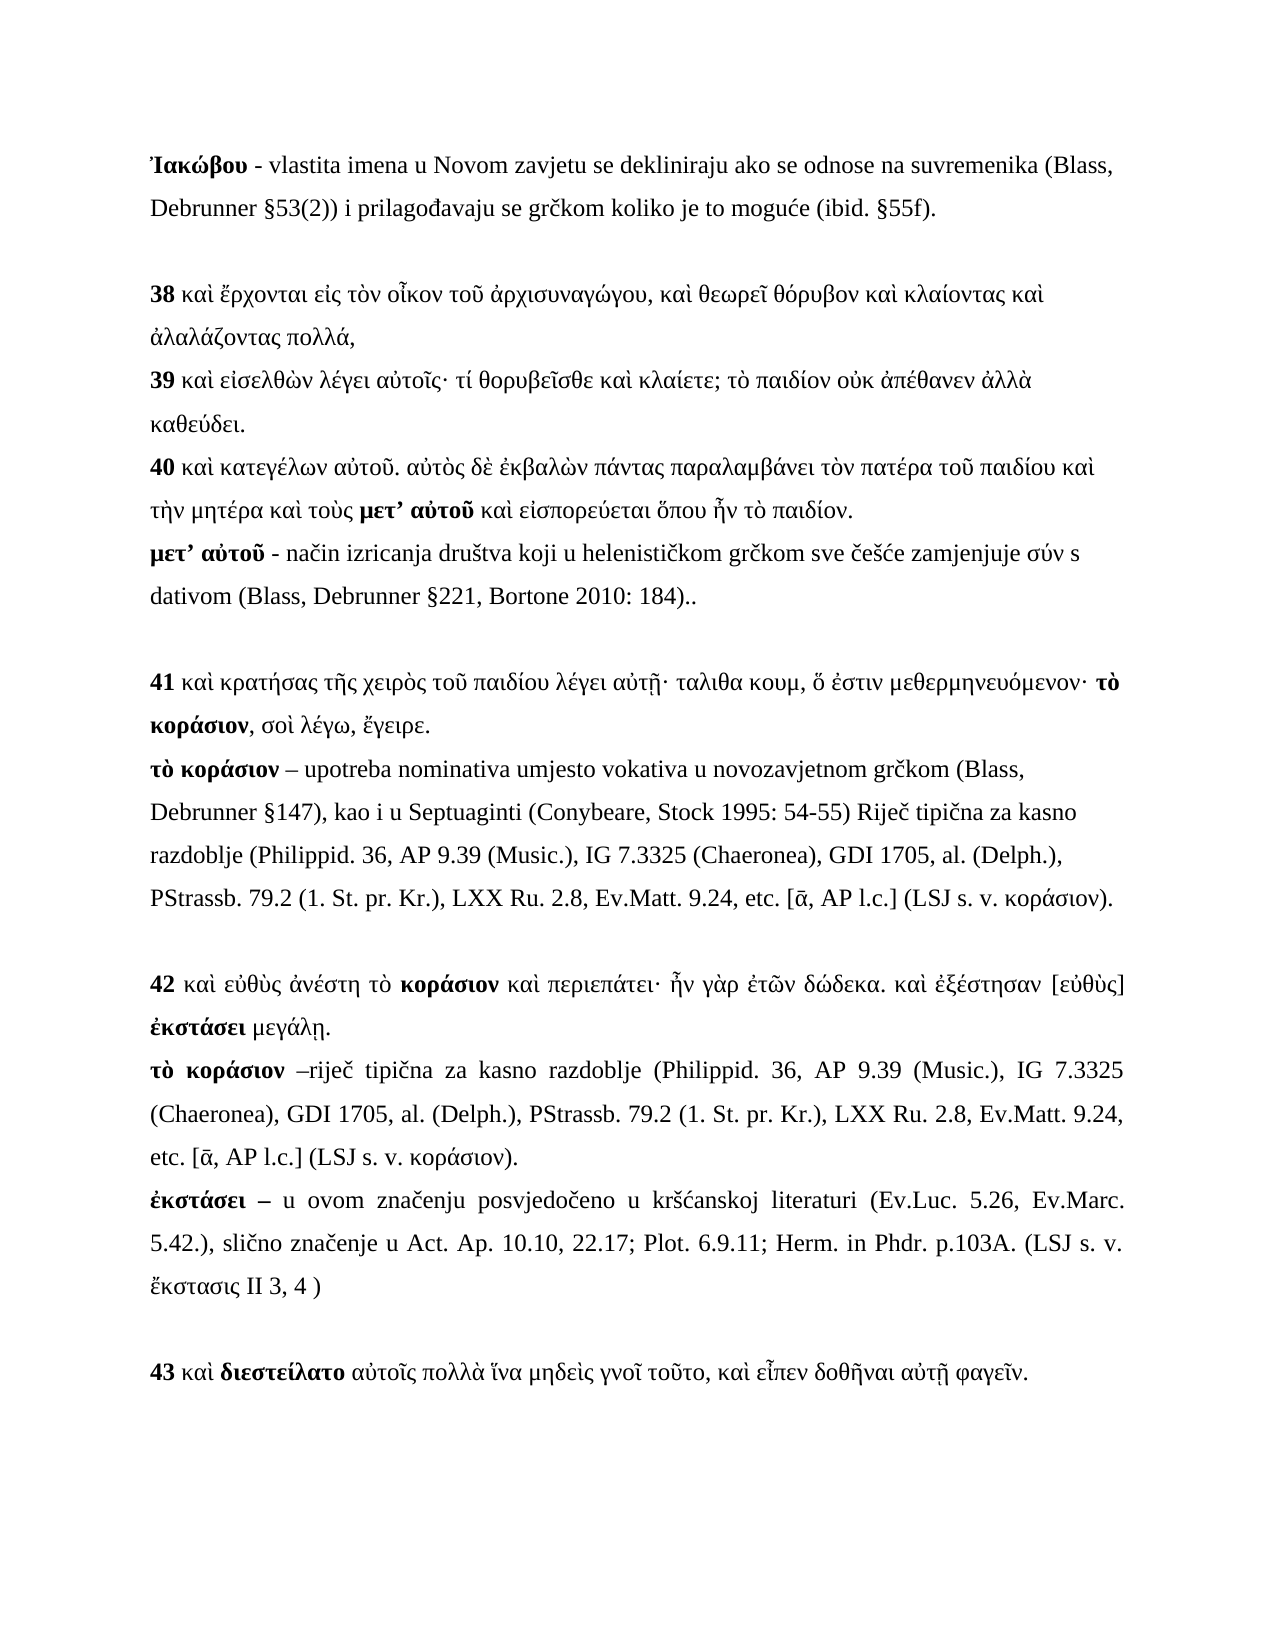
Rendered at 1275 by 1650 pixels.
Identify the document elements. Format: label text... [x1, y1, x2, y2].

text Ἰακώβου - vlastita imena u Novom zavjetu se dekliniraju ako se odnose na suvremenika (Blass, Debrunner §53(2)) i prilagođavaju se grčkom koliko je to moguće (ibid. §55f). [150, 150, 1125, 222]
text ἐκστάσει – u ovom značenju posvjedočeno u kršćanskoj literaturi (Ev.Luc. 5.26, Ev.Marc. 5.42.), slično značenje u Act. Ap. 10.10, 22.17; Plot. 6.9.11; Herm. in Phdr. p.103A. (LSJ s. v. ἔκστασις II 3, 4 ) [150, 1185, 1125, 1300]
text 42 καὶ εὐθὺς ἀνέστη τὸ κοράσιον καὶ περιεπάτει· ἦν γὰρ ἐτῶν δώδεκα. καὶ ἐξέστησαν [εὐθὺς] ἐκστάσει μεγάλῃ. [150, 969, 1125, 1041]
text 39 καὶ εἰσελθὼν λέγει αὐτοῖς· τί θορυβεῖσθε καὶ κλαίετε; τὸ παιδίον οὐκ ἀπέθανεν ἀλλὰ καθεύδει. [150, 366, 1125, 437]
text μετ’ αὐτοῦ - način izricanja društva koji u helenističkom grčkom sve češće zamjenjuje σύν s dativom (Blass, Debrunner §221, Bortone 2010: 184).. [150, 538, 1125, 610]
text τὸ κοράσιον – upotreba nominativa umjesto vokativa u novozavjetnom grčkom (Blass, Debrunner §147), kao i u Septuaginti (Conybeare, Stock 1995: 54-55) Riječ tipična za kasno razdoblje (Philippid. 36, AP 9.39 (Music.), IG 7.3325 (Chaeronea), GDI 1705, al. (Delph.), PStrassb. 79.2 (1. St. pr. Kr.), LXX Ru. 2.8, Ev.Matt. 9.24, etc. [ᾱ, AP l.c.] (LSJ s. v. κοράσιον). [150, 754, 1125, 912]
text τὸ κοράσιον –riječ tipična za kasno razdoblje (Philippid. 36, AP 9.39 (Music.), IG 7.3325 (Chaeronea), GDI 1705, al. (Delph.), PStrassb. 79.2 (1. St. pr. Kr.), LXX Ru. 2.8, Ev.Matt. 9.24, etc. [ᾱ, AP l.c.] (LSJ s. v. κοράσιον). [150, 1056, 1125, 1171]
text 41 καὶ κρατήσας τῆς χειρὸς τοῦ παιδίου λέγει αὐτῇ· ταλιθα κουμ, ὅ ἐστιν μεθερμηνευόμενον· τὸ κοράσιον, σοὶ λέγω, ἔγειρε. [150, 667, 1125, 739]
text 40 καὶ κατεγέλων αὐτοῦ. αὐτὸς δὲ ἐκβαλὼν πάντας παραλαμβάνει τὸν πατέρα τοῦ παιδίου καὶ τὴν μητέρα καὶ τοὺς μετ’ αὐτοῦ καὶ εἰσπορεύεται ὅπου ἦν τὸ παιδίον. [150, 452, 1125, 524]
text 38 καὶ ἔρχονται εἰς τὸν οἶκον τοῦ ἀρχισυναγώγου, καὶ θεωρεῖ θόρυβον καὶ κλαίοντας καὶ ἀλαλάζοντας πολλά, [150, 279, 1125, 351]
text 43 καὶ διεστείλατο αὐτοῖς πολλὰ ἵνα μηδεὶς γνοῖ τοῦτο, καὶ εἶπεν δοθῆναι αὐτῇ φαγεῖν. [150, 1357, 1125, 1386]
